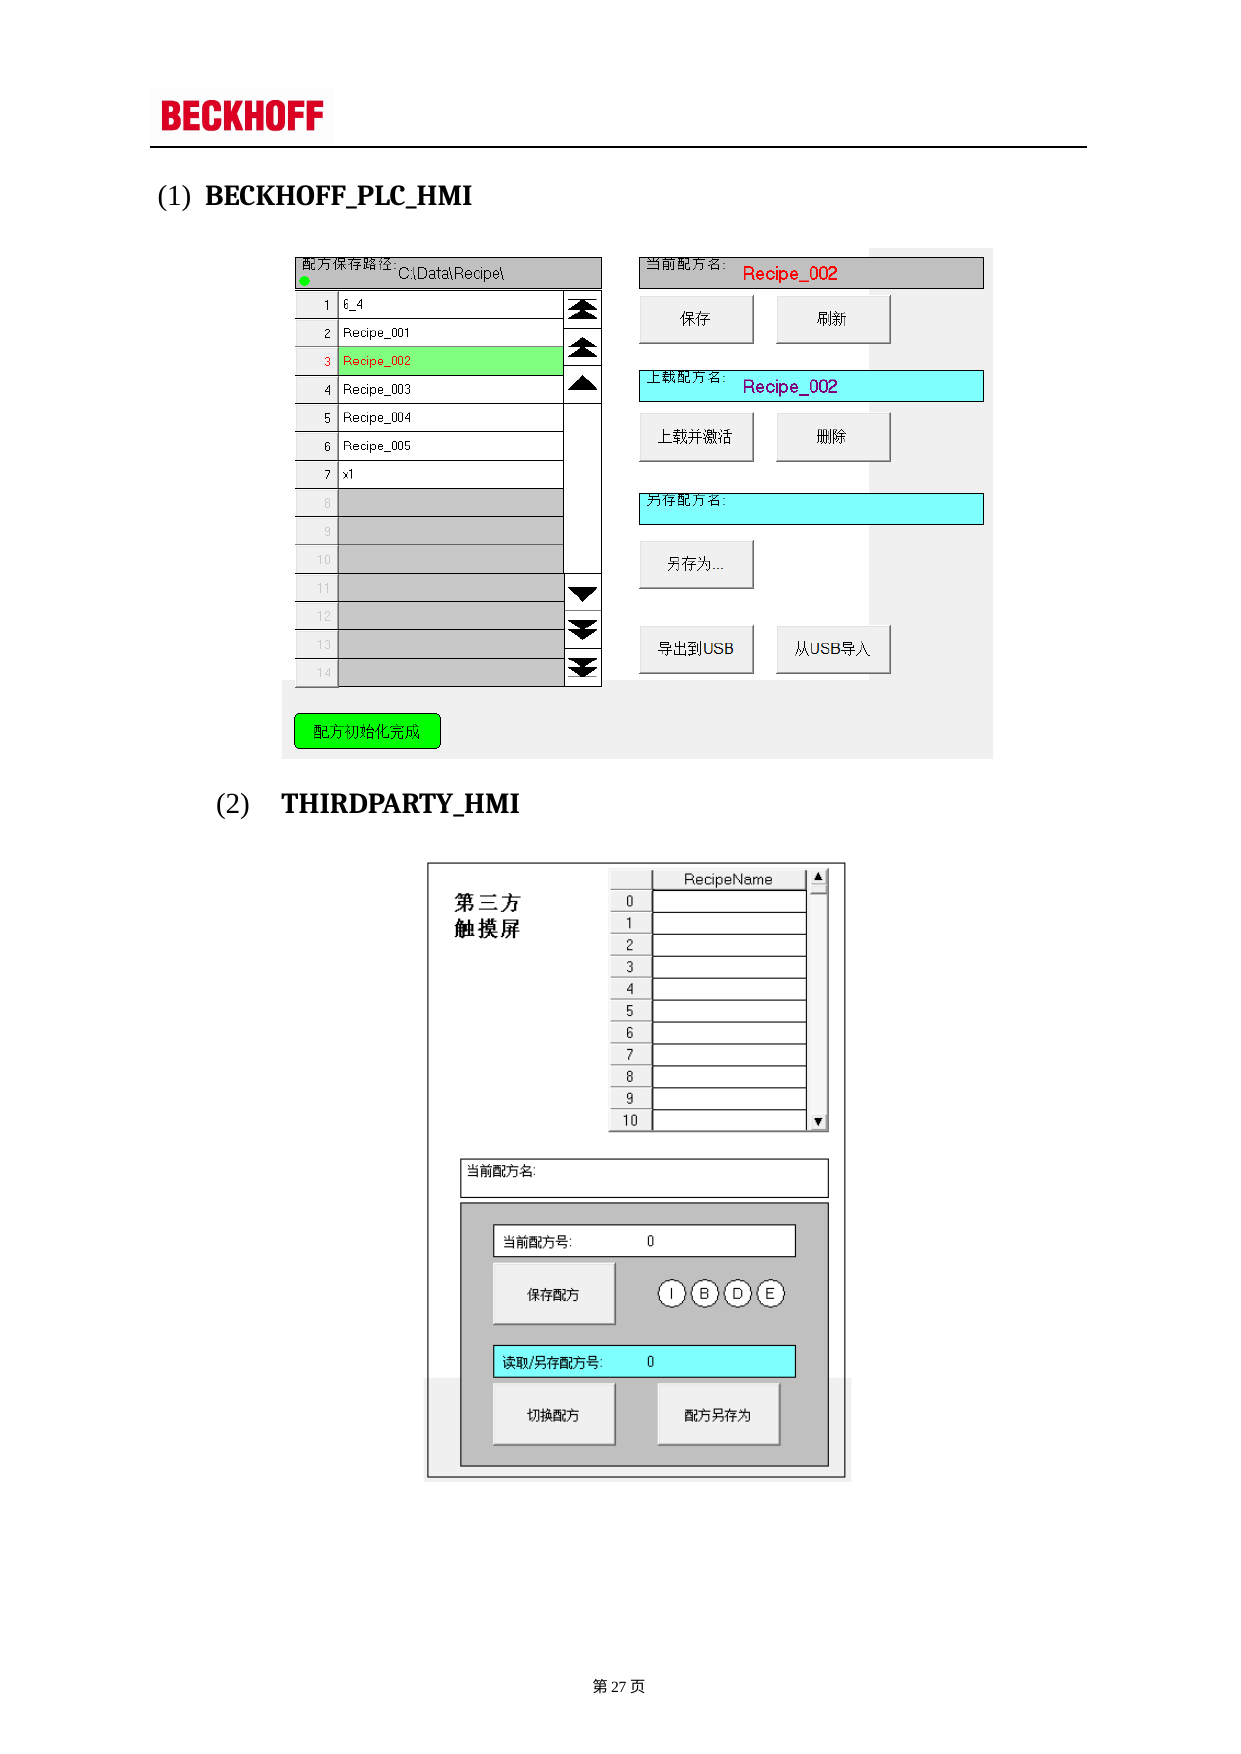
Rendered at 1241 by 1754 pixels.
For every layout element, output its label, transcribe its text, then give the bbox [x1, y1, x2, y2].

picture [423, 857, 852, 1482]
picture [150, 88, 334, 144]
subtitle THIRDPARTY_HMI [150, 771, 1087, 836]
picture [281, 248, 994, 759]
subtitle BECKHOFF_PLC_HMI [150, 163, 1087, 228]
